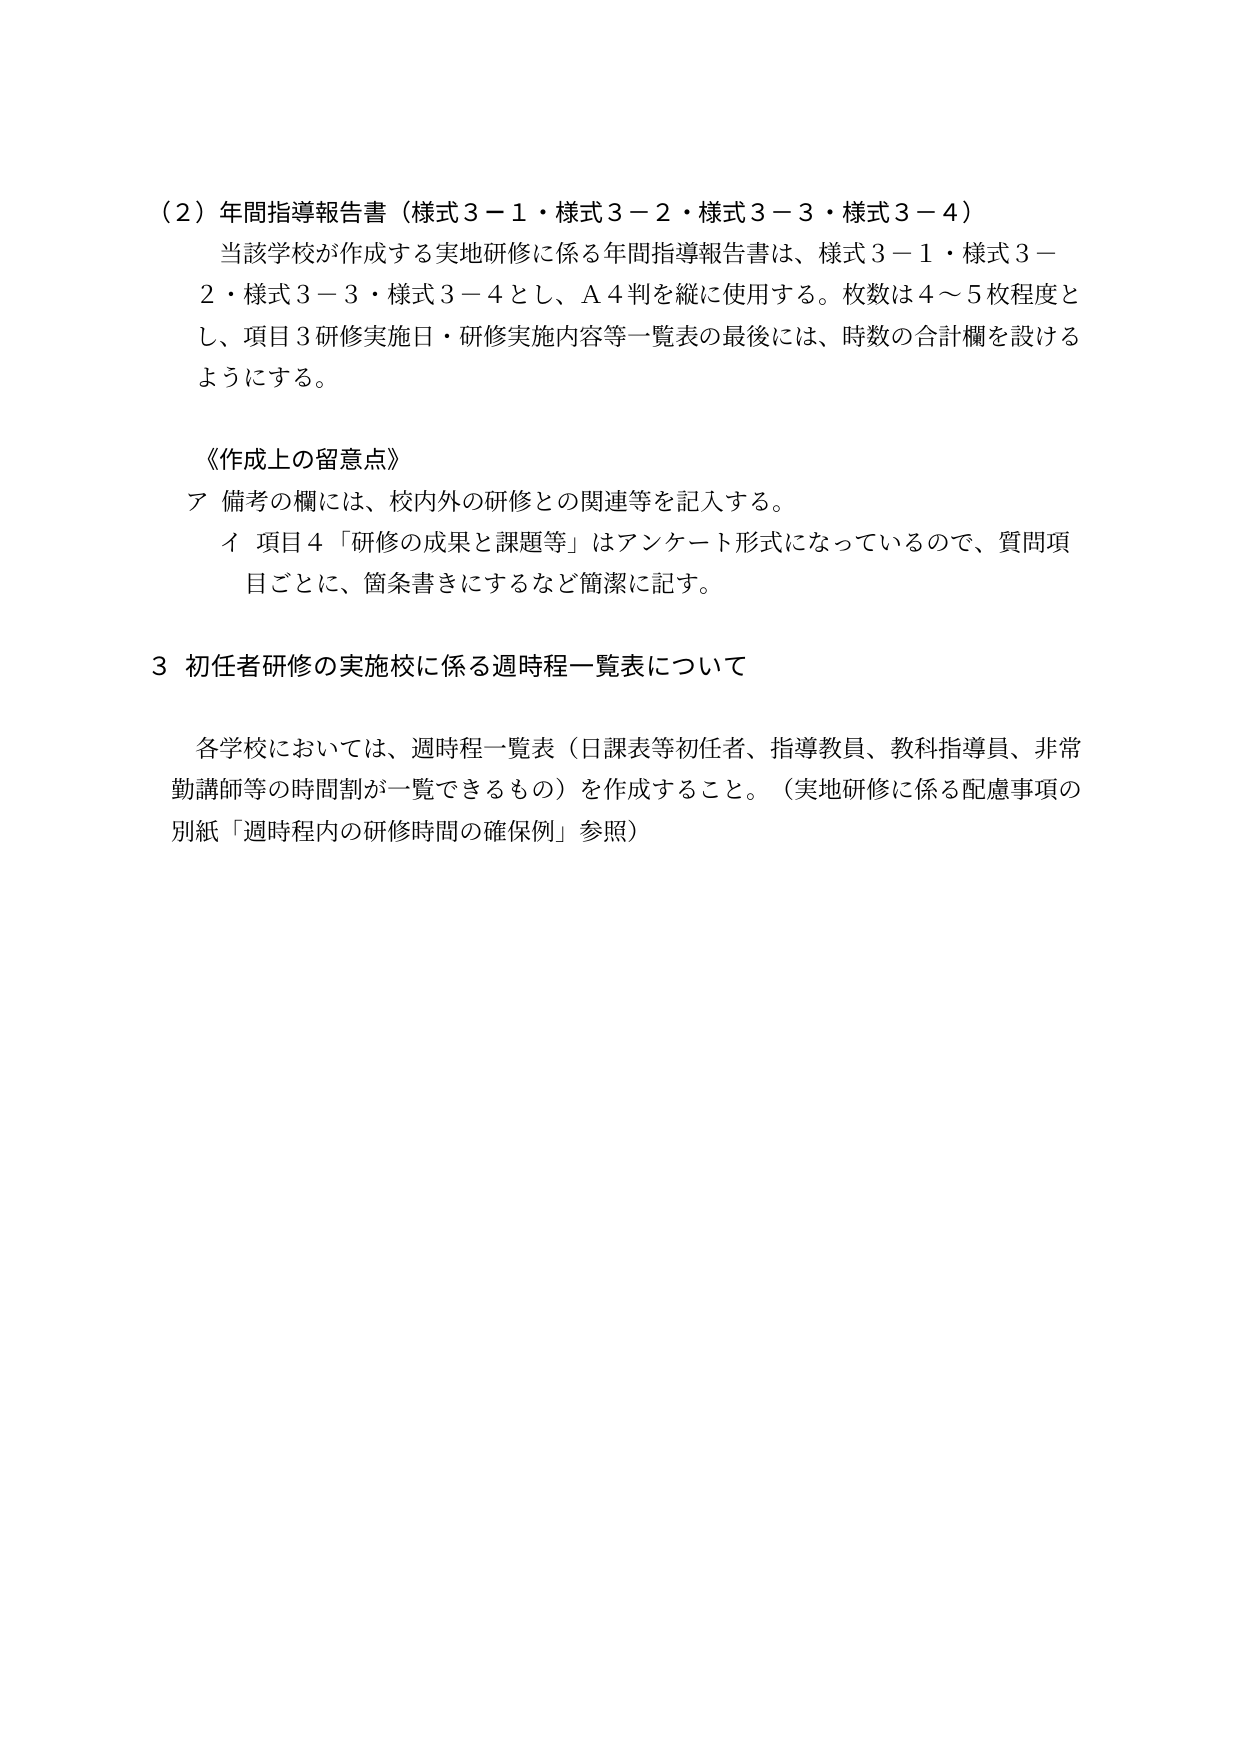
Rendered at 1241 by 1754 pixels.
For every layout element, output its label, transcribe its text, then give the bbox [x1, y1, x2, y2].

text イ 項目４「研修の成果と課題等」はアンケート形式になっているので、質問項目ごとに、箇条書きにするなど簡潔に記す。 [148, 520, 1093, 603]
text 《作成上の留意点》 [148, 438, 1093, 479]
text （２）年間指導報告書（様式３－１・様式３－２・様式３－３・様式３－４） [148, 190, 1093, 232]
text ア 備考の欄には、校内外の研修との関連等を記入する。 [148, 479, 1093, 520]
text ３ 初任者研修の実施校に係る週時程一覧表について [148, 644, 1093, 685]
text 当該学校が作成する実地研修に係る年間指導報告書は、様式３－１・様式３－２・様式３－３・様式３－４とし、Ａ４判を縦に使用する。枚数は４～５枚程度とし、項目３研修実施日・研修実施内容等一覧表の最後には、時数の合計欄を設けるようにする。 [196, 232, 1093, 397]
text 各学校においては、週時程一覧表（日課表等初任者、指導教員、教科指導員、非常勤講師等の時間割が一覧できるもの）を作成すること。（実地研修に係る配慮事項の別紙「週時程内の研修時間の確保例」参照） [172, 727, 1093, 850]
